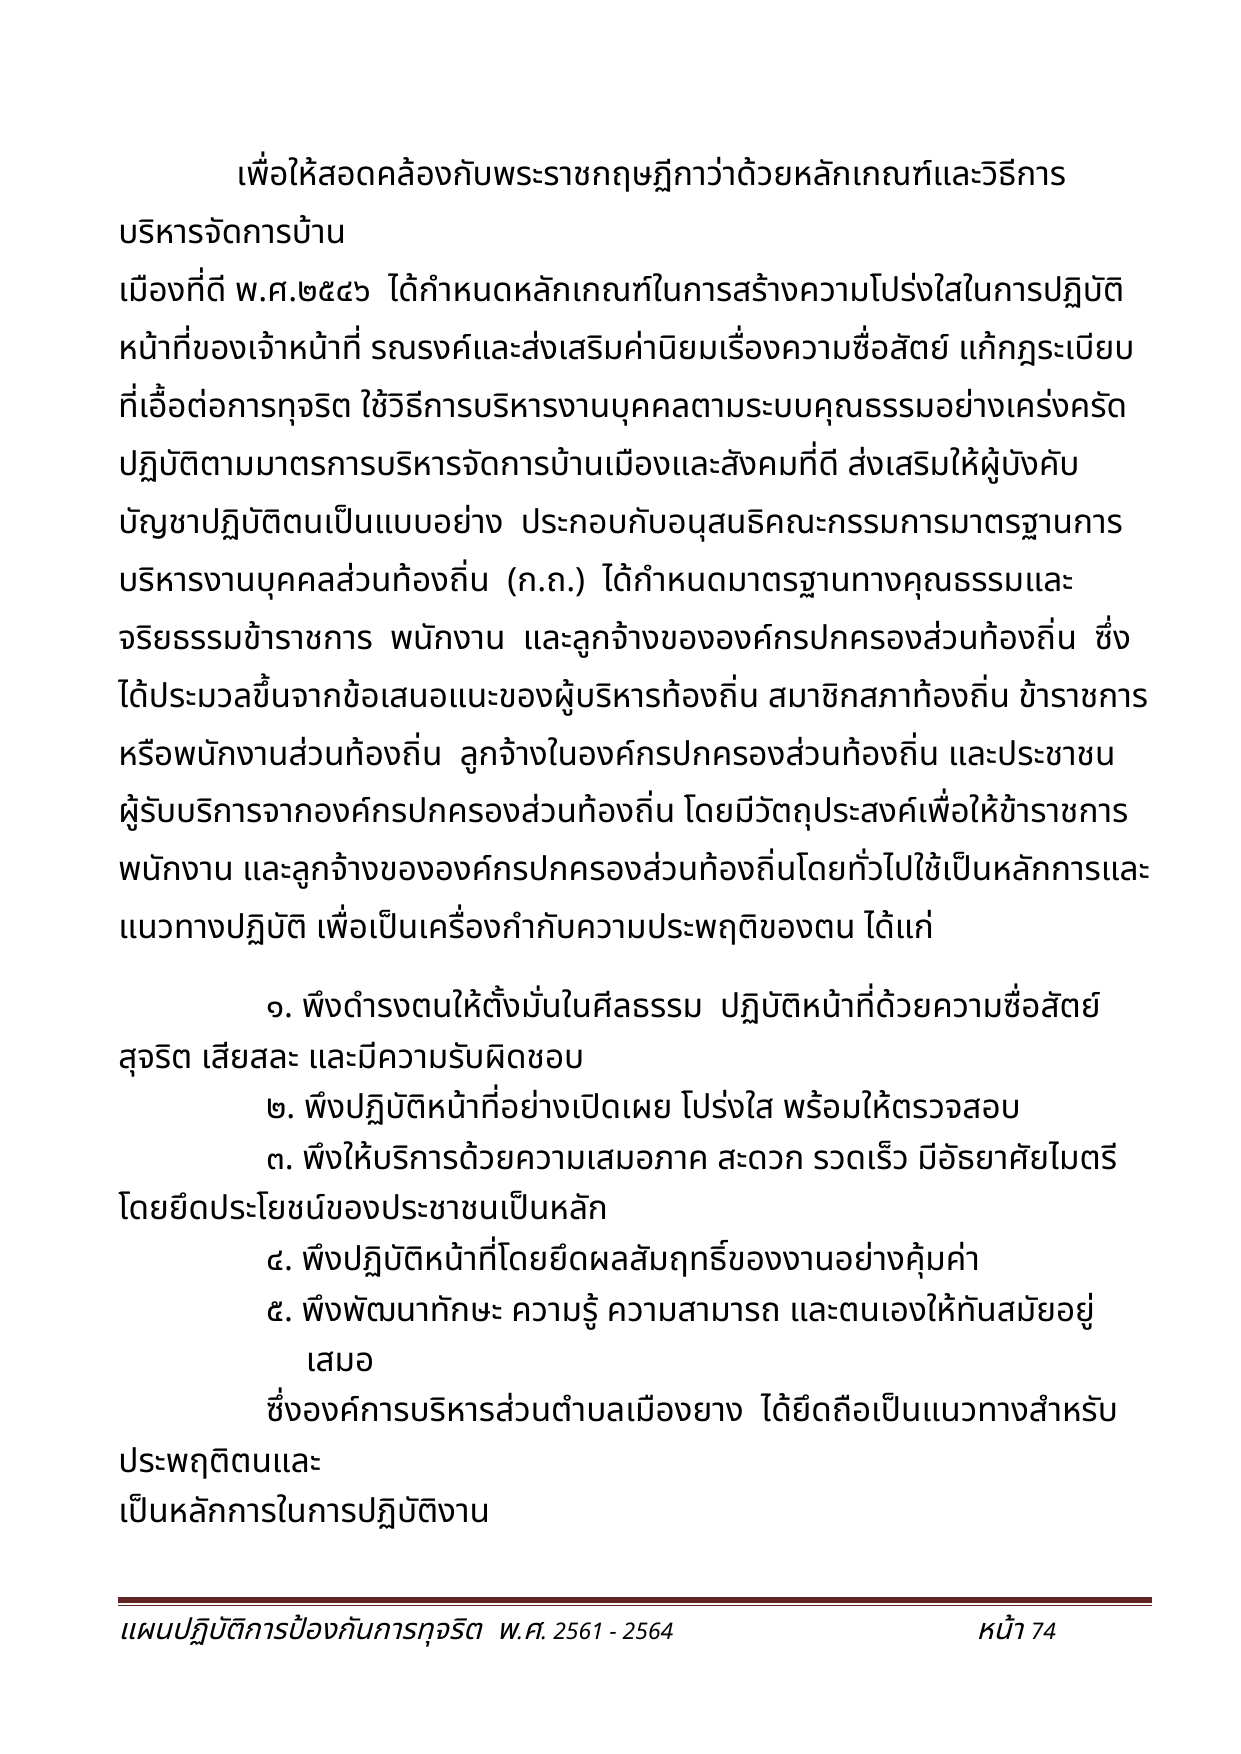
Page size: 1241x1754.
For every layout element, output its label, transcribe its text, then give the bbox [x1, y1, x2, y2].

text ซึ่งองค์การบริหารส่วนตำบลเมืองยาง ได้ยึดถือเป็นแนวทางสำหรับประพฤติตนและ เป็นหลักการในการปฏิบัติงาน [118, 1386, 1152, 1538]
text ๑. พึงดำรงตนให้ตั้งมั่นในศีลธรรม ปฏิบัติหน้าที่ด้วยความซื่อสัตย์ สุจริต เสียสละ และมีความรับผิดชอบ [118, 982, 1152, 1083]
text ๔. พึงปฏิบัติหน้าที่โดยยึดผลสัมฤทธิ์ของงานอย่างคุ้มค่า [266, 1235, 1152, 1285]
text ๓. พึงให้บริการด้วยความเสมอภาค สะดวก รวดเร็ว มีอัธยาศัยไมตรี โดยยึดประโยชน์ของประชาชนเป็นหลัก [118, 1134, 1152, 1235]
text ๒. พึงปฏิบัติหน้าที่อย่างเปิดเผย โปร่งใส พร้อมให้ตรวจสอบ [266, 1083, 1152, 1134]
text ๕. พึงพัฒนาทักษะ ความรู้ ความสามารถ และตนเองให้ทันสมัยอยู่เสมอ [266, 1285, 1152, 1386]
text เพื่อให้สอดคล้องกับพระราชกฤษฏีกาว่าด้วยหลักเกณฑ์และวิธีการบริหารจัดการบ้าน เมืองที่ดี พ.ศ.๒๕๔๖ ได้กำหนดหลักเกณฑ์ในการสร้างความโปร่งใสในการปฏิบัติหน้าที่ของเจ้าหน้าที่ รณรงค์และส่งเสริมค่านิยมเรื่องความซื่อสัตย์ แก้กฎระเบียบที่เอื้อต่อการทุจริต ใช้วิธีการบริหารงานบุคคลตามระบบคุณธรรมอย่างเคร่งครัด ปฏิบัติตามมาตรการบริหารจัดการบ้านเมืองและสังคมที่ดี ส่งเสริมให้ผู้บังคับบัญชาปฏิบัติตนเป็นแบบอย่าง ประกอบกับอนุสนธิคณะกรรมการมาตรฐานการบริหารงานบุคคลส่วนท้องถิ่น (ก.ถ.) ได้กำหนดมาตรฐานทางคุณธรรมและจริยธรรมข้าราชการ พนักงาน และลูกจ้างขององค์กรปกครองส่วนท้องถิ่น ซึ่งได้ประมวลขึ้นจากข้อเสนอแนะของผู้บริหารท้องถิ่น สมาชิกสภาท้องถิ่น ข้าราชการหรือพนักงานส่วนท้องถิ่น ลูกจ้างในองค์กรปกครองส่วนท้องถิ่น และประชาชนผู้รับบริการจากองค์กรปกครองส่วนท้องถิ่น โดยมีวัตถุประสงค์เพื่อให้ข้าราชการ พนักงาน และลูกจ้างขององค์กรปกครองส่วนท้องถิ่นโดยทั่วไปใช้เป็นหลักการและแนวทางปฏิบัติ เพื่อเป็นเครื่องกำกับความประพฤติของตน ได้แก่ [118, 150, 1152, 954]
